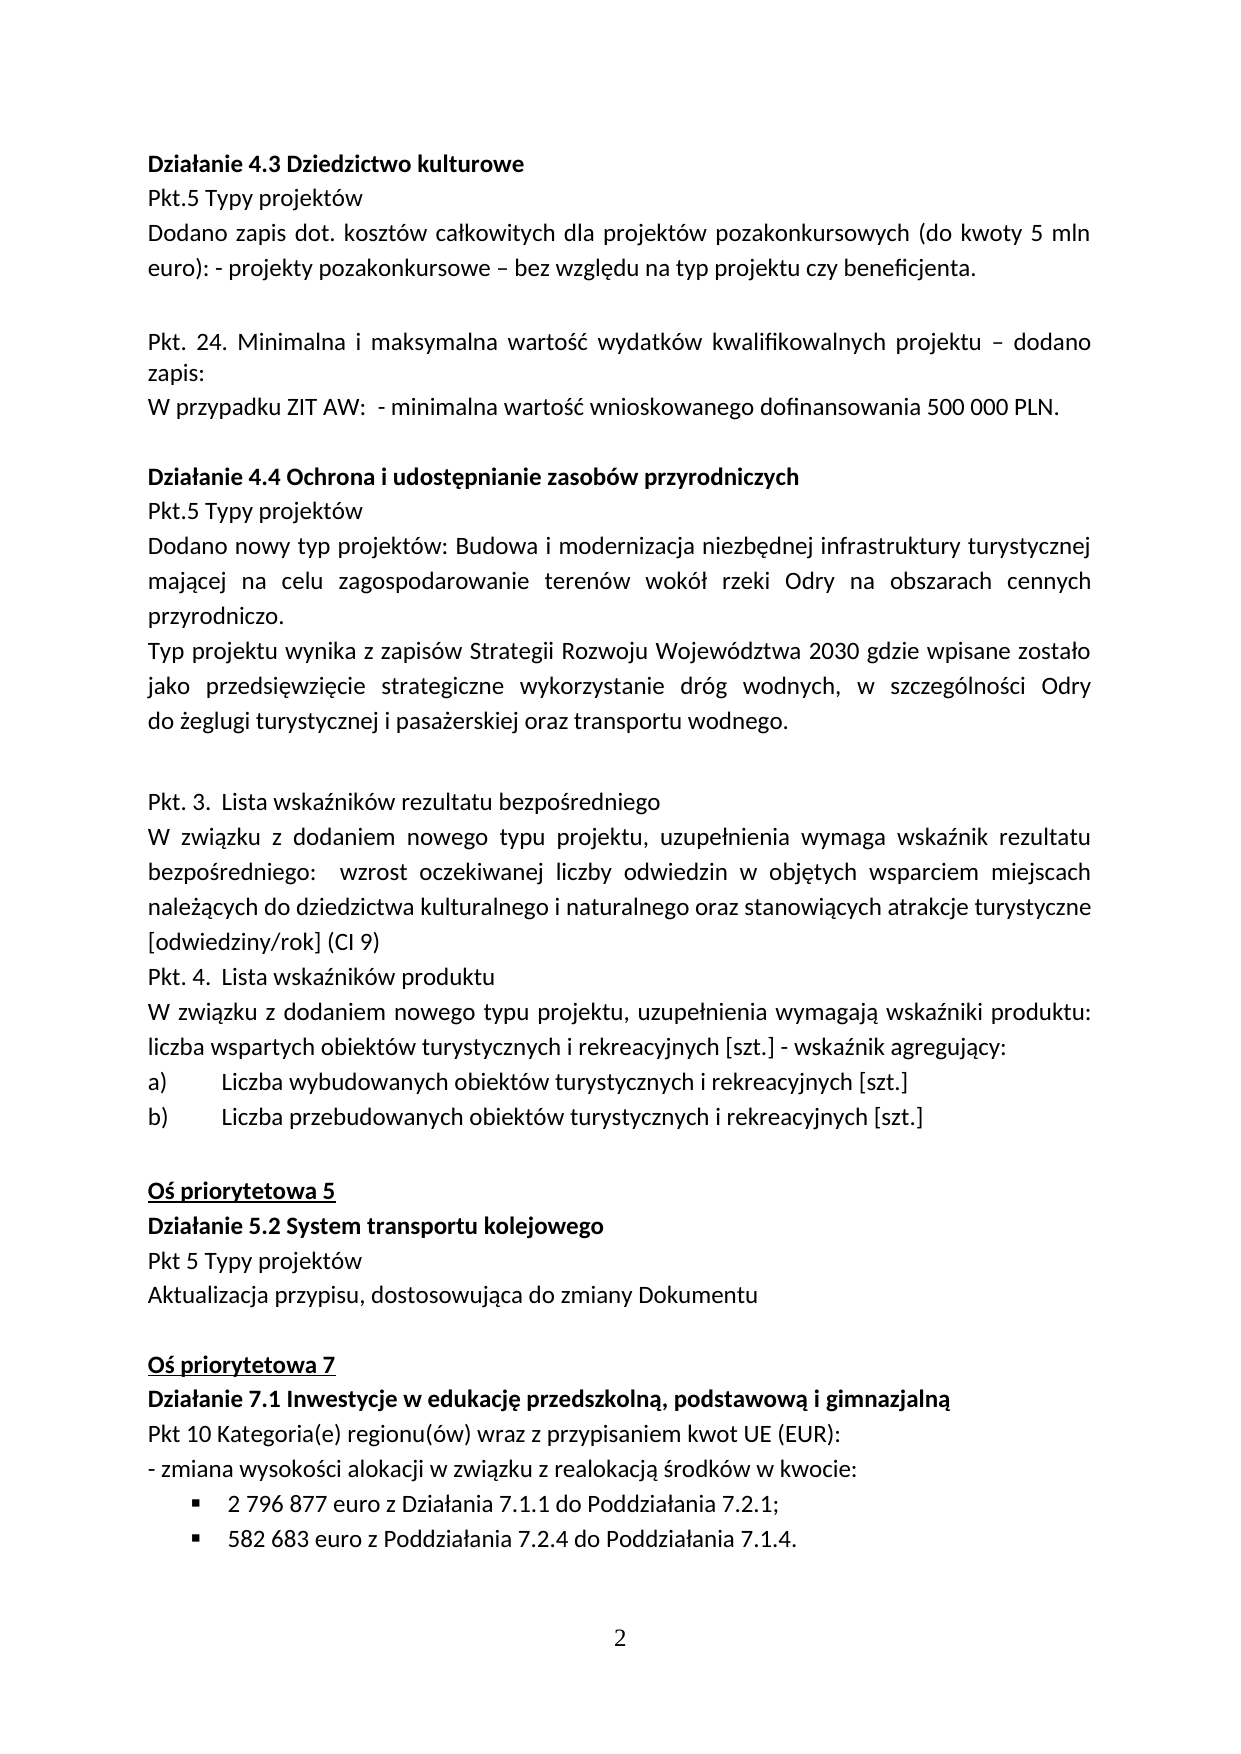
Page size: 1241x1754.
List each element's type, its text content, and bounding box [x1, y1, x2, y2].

text Działanie 5.2 System transportu kolejowego [148, 1210, 1092, 1241]
text a) Liczba wybudowanych obiektów turystycznych i rekreacyjnych [szt.] [148, 1066, 1092, 1097]
text Aktualizacja przypisu, dostosowująca do zmiany Dokumentu [148, 1279, 1092, 1310]
text Pkt. 3. Lista wskaźników rezultatu bezpośredniego [148, 786, 1092, 817]
text Pkt. 24. Minimalna i maksymalna wartość wydatków kwalifikowalnych projektu – dodano zapis: [148, 326, 1092, 387]
text Dodano nowy typ projektów: Budowa i modernizacja niezbędnej infrastruktury turystycznej mającej na celu zagospodarowanie terenów wokół rzeki Odry na obszarach cennych przyrodniczo. [148, 531, 1092, 631]
text Pkt 5 Typy projektów [148, 1245, 1092, 1275]
text Działanie 7.1 Inwestycje w edukację przedszkolną, podstawową i gimnazjalną [148, 1383, 1092, 1414]
text Pkt.5 Typy projektów [148, 182, 1092, 213]
text - zmiana wysokości alokacji w związku z realokacją środków w kwocie: [148, 1453, 1092, 1483]
text Pkt.5 Typy projektów [148, 496, 1092, 526]
text W związku z dodaniem nowego typu projektu, uzupełnienia wymagają wskaźniki produktu: liczba wspartych obiektów turystycznych i rekreacyjnych [szt.] - wskaźnik agregujący: [148, 996, 1092, 1062]
text Działanie 4.4 Ochrona i udostępnianie zasobów przyrodniczych [148, 461, 1092, 491]
text Oś priorytetowa 7 [148, 1349, 1092, 1379]
text W przypadku ZIT AW: - minimalna wartość wnioskowanego dofinansowania 500 000 PLN. [148, 391, 1092, 422]
text Pkt 10 Kategoria(e) regionu(ów) wraz z przypisaniem kwot UE (EUR): [148, 1418, 1092, 1449]
text b) Liczba przebudowanych obiektów turystycznych i rekreacyjnych [szt.] [148, 1101, 1092, 1132]
text Działanie 4.3 Dziedzictwo kulturowe [148, 148, 1092, 178]
list 582 683 euro z Poddziałania 7.2.4 do Poddziałania 7.1.4. [190, 1523, 1092, 1553]
list 2 796 877 euro z Działania 7.1.1 do Poddziałania 7.2.1; [190, 1488, 1092, 1518]
text Pkt. 4. Lista wskaźników produktu [148, 961, 1092, 992]
text W związku z dodaniem nowego typu projektu, uzupełnienia wymaga wskaźnik rezultatu bezpośredniego: wzrost oczekiwanej liczby odwiedzin w objętych wsparciem miejscach należących do dziedzictwa kulturalnego i naturalnego oraz stanowiących atrakcje turystyczne [odwiedziny/rok] (CI 9) [148, 821, 1092, 957]
text Oś priorytetowa 5 [148, 1175, 1092, 1206]
text Typ projektu wynika z zapisów Strategii Rozwoju Województwa 2030 gdzie wpisane zostało jako przedsięwzięcie strategiczne wykorzystanie dróg wodnych, w szczególności Odry do żeglugi turystycznej i pasażerskiej oraz transportu wodnego. [148, 636, 1092, 736]
text Dodano zapis dot. kosztów całkowitych dla projektów pozakonkursowych (do kwoty 5 mln euro): - projekty pozakonkursowe – bez względu na typ projektu czy beneficjenta. [148, 217, 1092, 283]
